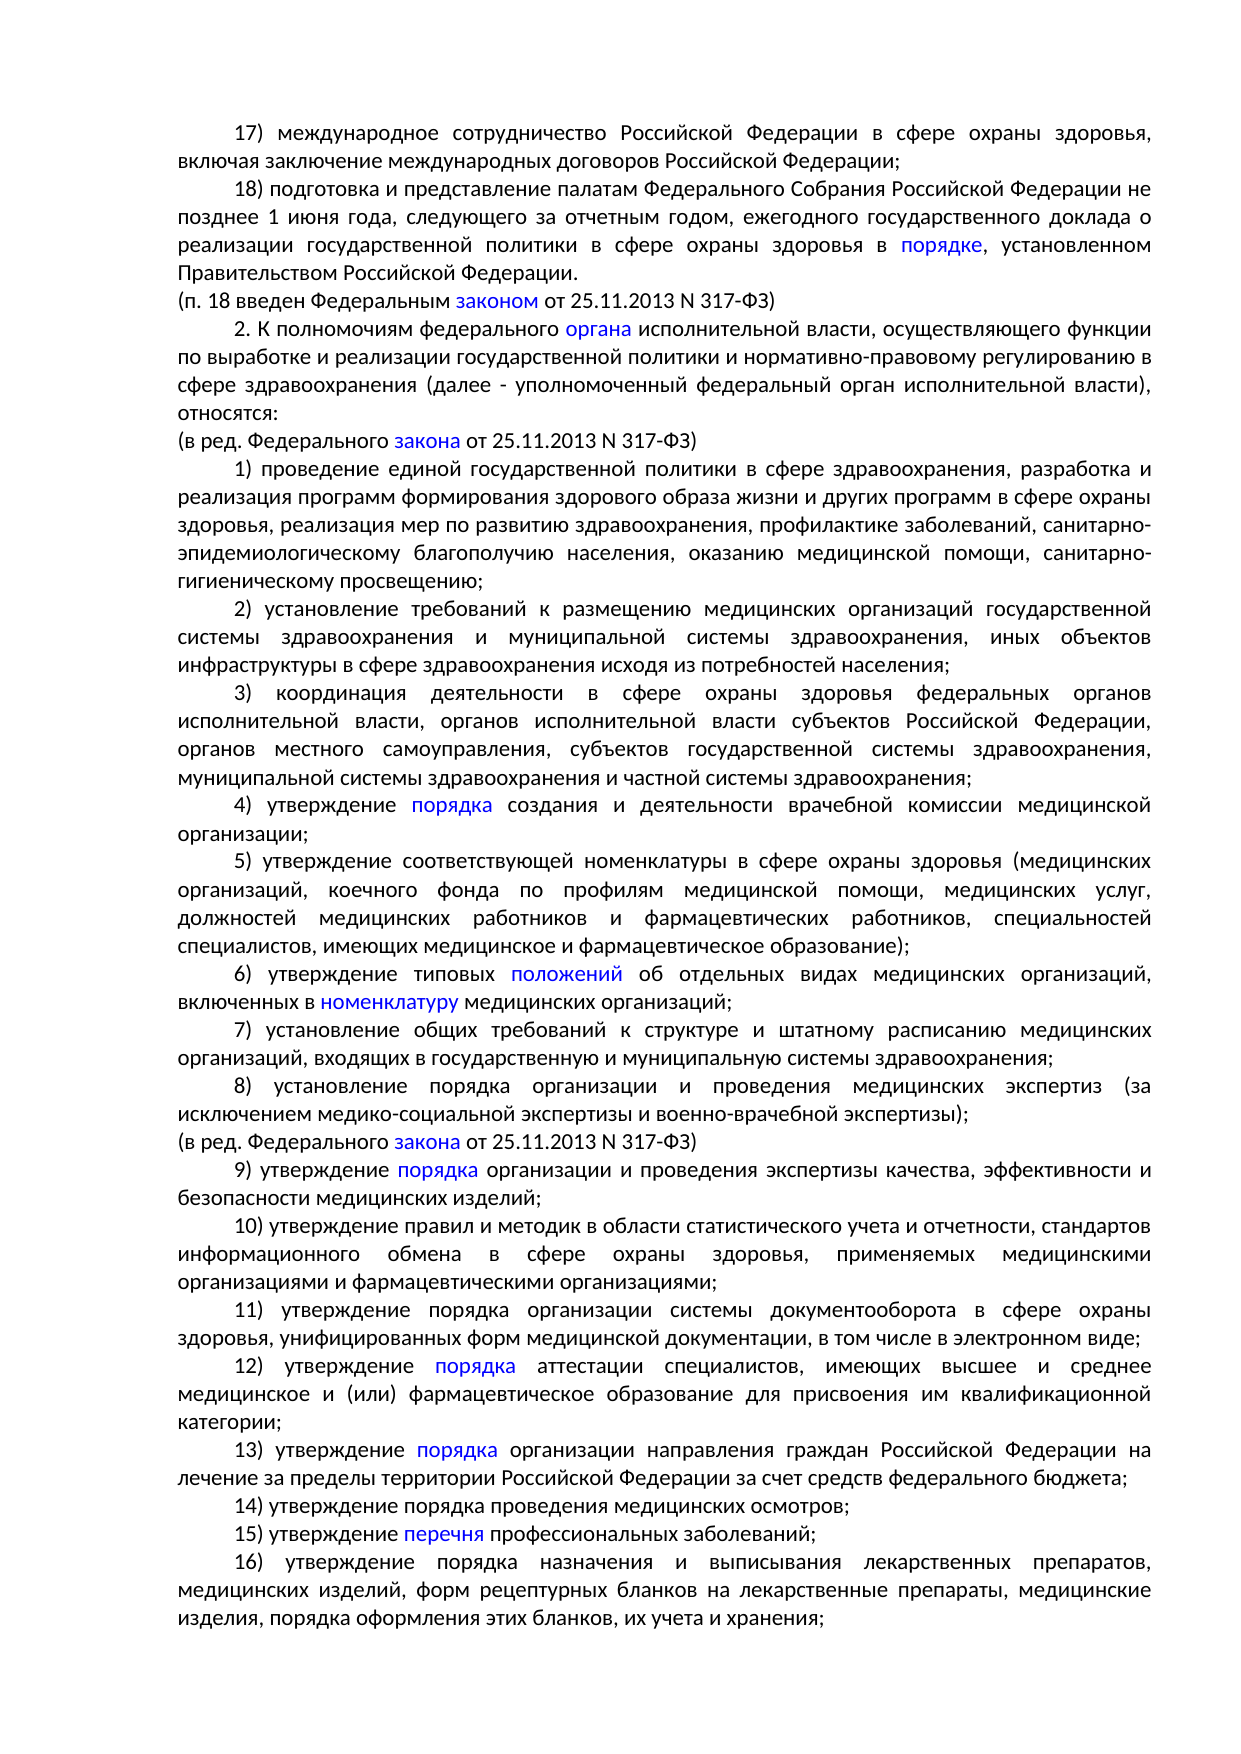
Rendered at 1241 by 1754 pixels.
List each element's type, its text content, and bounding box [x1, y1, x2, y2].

text 8) установление порядка организации и проведения медицинских экспертиз (за исключением медико-социальной экспертизы и военно-врачебной экспертизы); [177, 1071, 1152, 1127]
text (п. 18 введен Федеральным законом от 25.11.2013 N 317-ФЗ) [177, 286, 1152, 314]
text 1) проведение единой государственной политики в сфере здравоохранения, разработка и реализация программ формирования здорового образа жизни и других программ в сфере охраны здоровья, реализация мер по развитию здравоохранения, профилактике заболеваний, санитарно-эпидемиологическому благополучию населения, оказанию медицинской помощи, санитарно-гигиеническому просвещению; [177, 454, 1152, 594]
text 14) утверждение порядка проведения медицинских осмотров; [177, 1491, 1152, 1519]
text 15) утверждение перечня профессиональных заболеваний; [177, 1519, 1152, 1547]
text 13) утверждение порядка организации направления граждан Российской Федерации на лечение за пределы территории Российской Федерации за счет средств федерального бюджета; [177, 1435, 1152, 1491]
text 5) утверждение соответствующей номенклатуры в сфере охраны здоровья (медицинских организаций, коечного фонда по профилям медицинской помощи, медицинских услуг, должностей медицинских работников и фармацевтических работников, специальностей специалистов, имеющих медицинское и фармацевтическое образование); [177, 847, 1152, 959]
text 11) утверждение порядка организации системы документооборота в сфере охраны здоровья, унифицированных форм медицинской документации, в том числе в электронном виде; [177, 1295, 1152, 1351]
text 12) утверждение порядка аттестации специалистов, имеющих высшее и среднее медицинское и (или) фармацевтическое образование для присвоения им квалификационной категории; [177, 1351, 1152, 1435]
text 7) установление общих требований к структуре и штатному расписанию медицинских организаций, входящих в государственную и муниципальную системы здравоохранения; [177, 1015, 1152, 1071]
text 18) подготовка и представление палатам Федерального Собрания Российской Федерации не позднее 1 июня года, следующего за отчетным годом, ежегодного государственного доклада о реализации государственной политики в сфере охраны здоровья в порядке, установленном Правительством Российской Федерации. [177, 174, 1152, 286]
text 9) утверждение порядка организации и проведения экспертизы качества, эффективности и безопасности медицинских изделий; [177, 1155, 1152, 1211]
text 4) утверждение порядка создания и деятельности врачебной комиссии медицинской организации; [177, 791, 1152, 847]
text 6) утверждение типовых положений об отдельных видах медицинских организаций, включенных в номенклатуру медицинских организаций; [177, 959, 1152, 1015]
text 2) установление требований к размещению медицинских организаций государственной системы здравоохранения и муниципальной системы здравоохранения, иных объектов инфраструктуры в сфере здравоохранения исходя из потребностей населения; [177, 594, 1152, 678]
text 17) международное сотрудничество Российской Федерации в сфере охраны здоровья, включая заключение международных договоров Российской Федерации; [177, 118, 1152, 174]
text 3) координация деятельности в сфере охраны здоровья федеральных органов исполнительной власти, органов исполнительной власти субъектов Российской Федерации, органов местного самоуправления, субъектов государственной системы здравоохранения, муниципальной системы здравоохранения и частной системы здравоохранения; [177, 678, 1152, 791]
text (в ред. Федерального закона от 25.11.2013 N 317-ФЗ) [177, 1127, 1152, 1155]
text 2. К полномочиям федерального органа исполнительной власти, осуществляющего функции по выработке и реализации государственной политики и нормативно-правовому регулированию в сфере здравоохранения (далее - уполномоченный федеральный орган исполнительной власти), относятся: [177, 314, 1152, 426]
text 10) утверждение правил и методик в области статистического учета и отчетности, стандартов информационного обмена в сфере охраны здоровья, применяемых медицинскими организациями и фармацевтическими организациями; [177, 1211, 1152, 1295]
text 16) утверждение порядка назначения и выписывания лекарственных препаратов, медицинских изделий, форм рецептурных бланков на лекарственные препараты, медицинские изделия, порядка оформления этих бланков, их учета и хранения; [177, 1547, 1152, 1631]
text (в ред. Федерального закона от 25.11.2013 N 317-ФЗ) [177, 426, 1152, 454]
